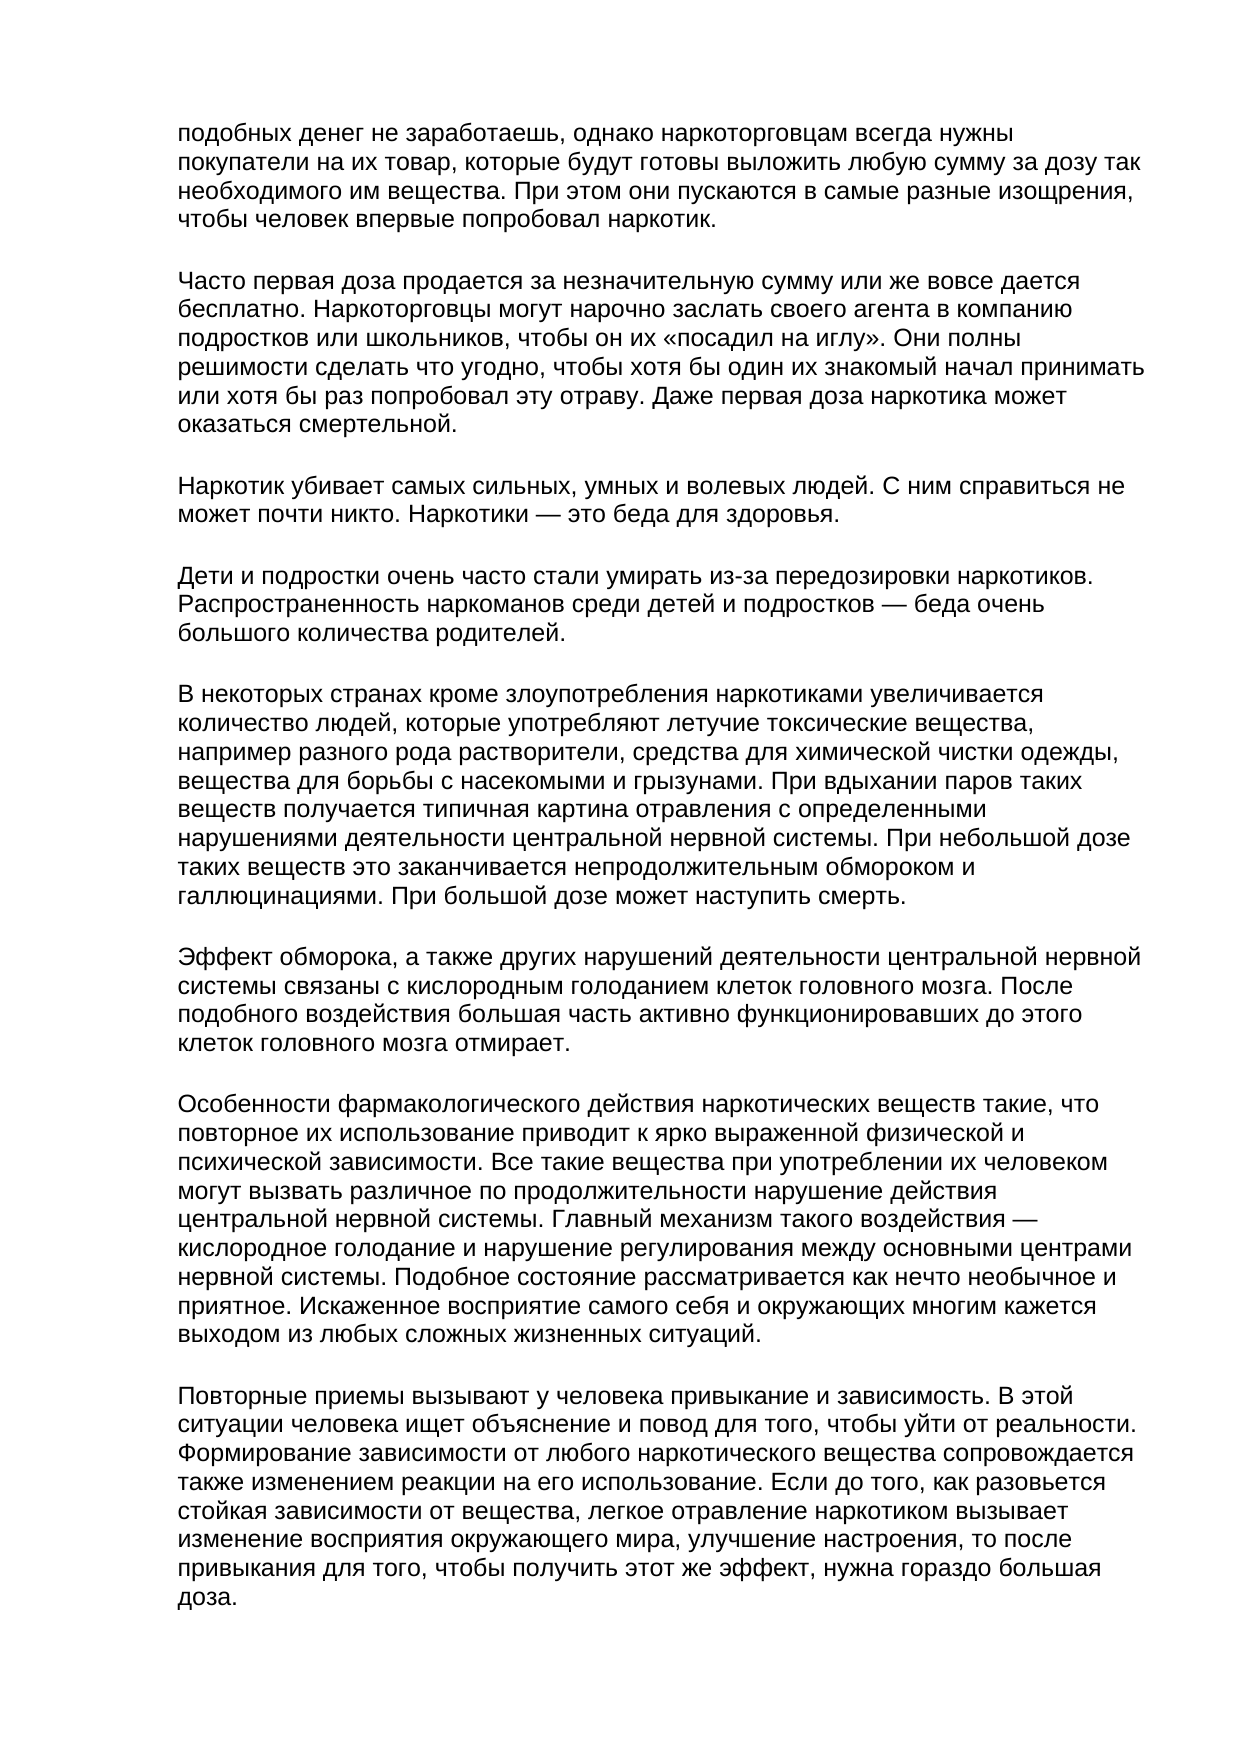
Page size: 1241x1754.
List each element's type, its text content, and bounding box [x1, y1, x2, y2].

text Наркотик убивает самых сильных, умных и волевых людей. С ним справиться не может почти никто. Наркотики — это беда для здоровья. [177, 471, 1152, 528]
text Особенности фармакологического действия наркотических веществ такие, что повторное их использование приводит к ярко выраженной физической и психической зависимости. Все такие вещества при употреблении их человеком могут вызвать различное по продолжительности нарушение действия центральной нервной системы. Главный механизм такого воздействия — кислородное голодание и нарушение регулирования между основными центрами нервной системы. Подобное состояние рассматривается как нечто необычное и приятное. Искаженное восприятие самого себя и окружающих многим кажется выходом из любых сложных жизненных ситуаций. [177, 1089, 1152, 1348]
text Повторные приемы вызывают у человека привыкание и зависимость. В этой ситуации человека ищет объяснение и повод для того, чтобы уйти от реальности. Формирование зависимости от любого наркотического вещества сопровождается также изменением реакции на его использование. Если до того, как разовьется стойкая зависимости от вещества, легкое отравление наркотиком вызывает изменение восприятия окружающего мира, улучшение настроения, то после привыкания для того, чтобы получить этот же эффект, нужна гораздо большая доза. [177, 1381, 1152, 1611]
text Эффект обморока, а также других нарушений деятельности центральной нервной системы связаны с кислородным голоданием клеток головного мозга. После подобного воздействия большая часть активно функционировавших до этого клеток головного мозга отмирает. [177, 942, 1152, 1057]
text В некоторых странах кроме злоупотребления наркотиками увеличивается количество людей, которые употребляют летучие токсические вещества, например разного рода растворители, средства для химической чистки одежды, вещества для борьбы с насекомыми и грызунами. При вдыхании паров таких веществ получается типичная картина отравления с определенными нарушениями деятельности центральной нервной системы. При небольшой дозе таких веществ это заканчивается непродолжительным обмороком и галлюцинациями. При большой дозе может наступить смерть. [177, 679, 1152, 909]
text Часто первая доза продается за незначительную сумму или же вовсе дается бесплатно. Наркоторговцы могут нарочно заслать своего агента в компанию подростков или школьников, чтобы он их «посадил на иглу». Они полны решимости сделать что угодно, чтобы хотя бы один их знакомый начал принимать или хотя бы раз попробовал эту отраву. Даже первая доза наркотика может оказаться смертельной. [177, 266, 1152, 438]
text Дети и подростки очень часто стали умирать из-за передозировки наркотиков. Распространенность наркоманов среди детей и подростков — беда очень большого количества родителей. [177, 561, 1152, 647]
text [177, 118, 1152, 233]
